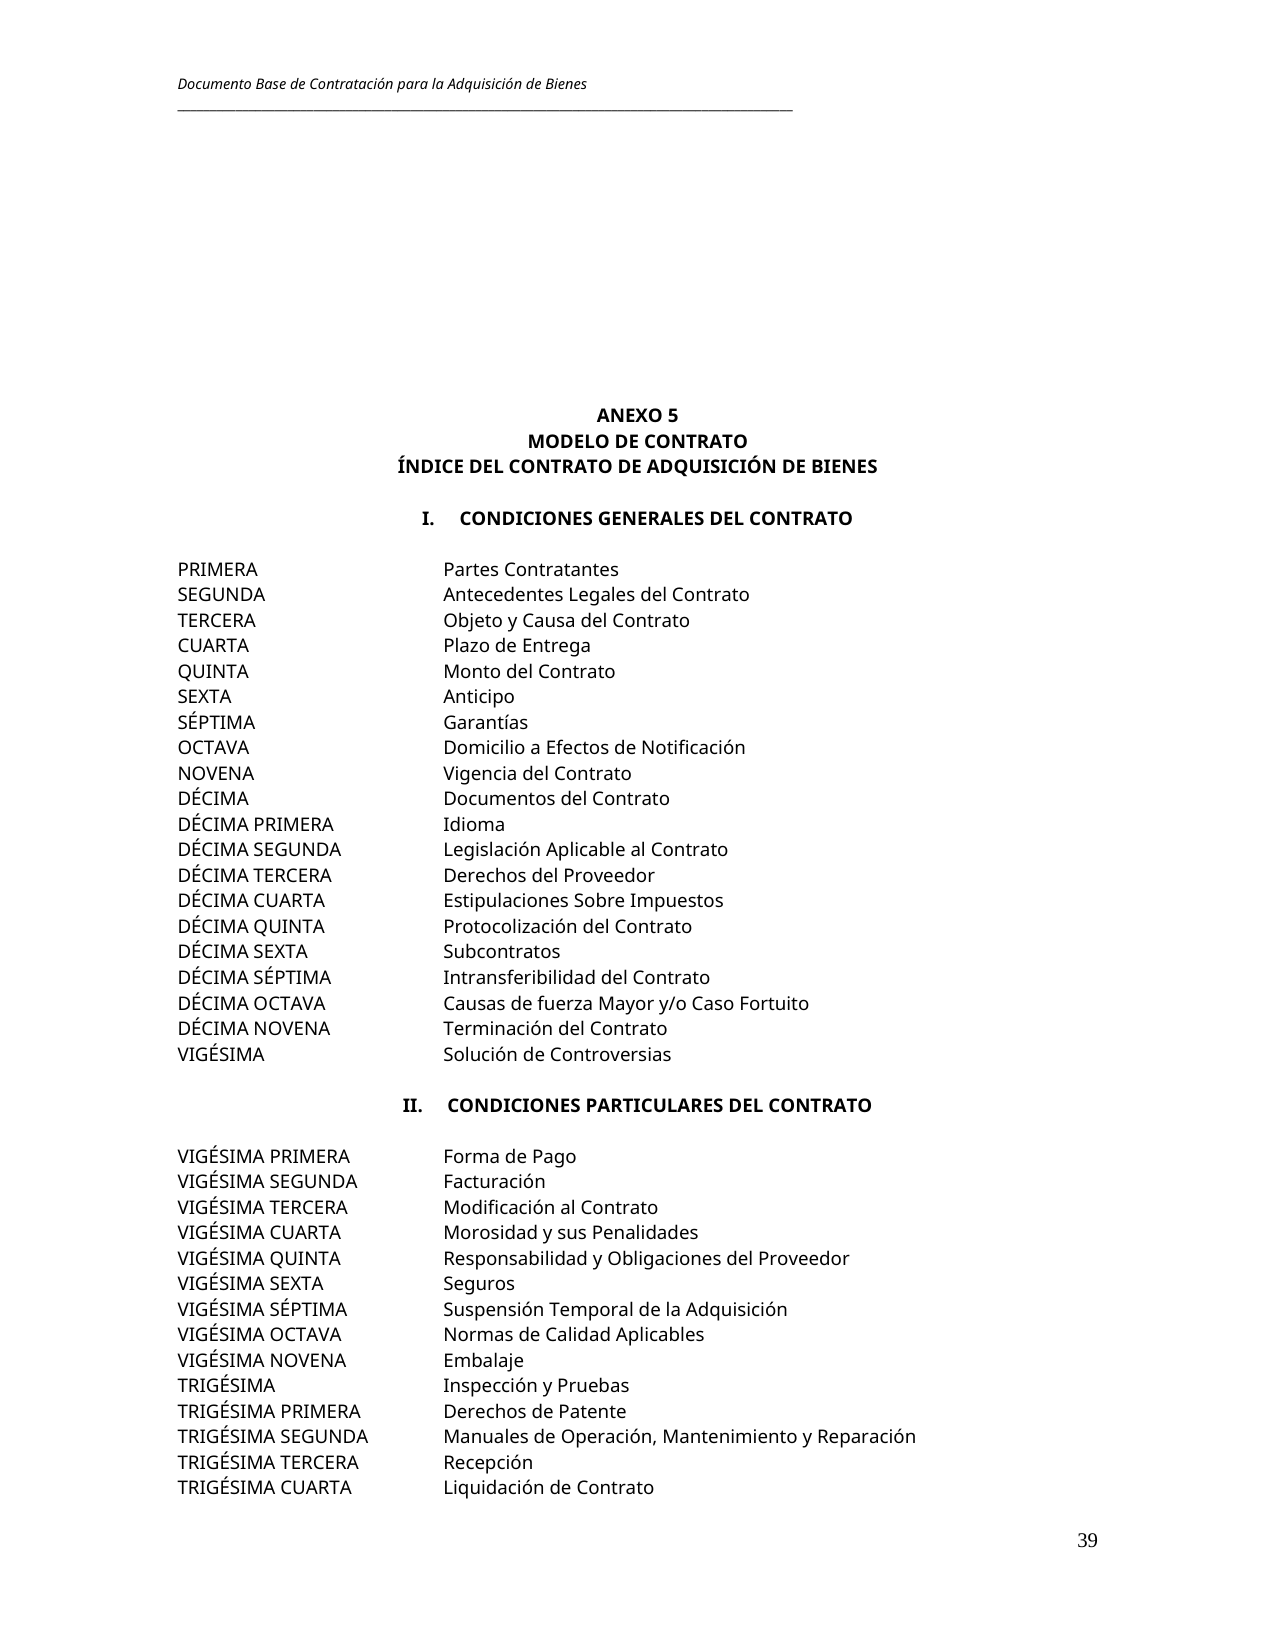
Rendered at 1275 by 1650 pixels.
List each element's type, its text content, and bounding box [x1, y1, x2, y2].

text SEXTA Anticipo [177, 683, 1098, 709]
list CONDICIONES PARTICULARES DEL CONTRATO [177, 1092, 1098, 1117]
text VIGÉSIMA SEGUNDA Facturación [177, 1168, 1098, 1194]
text DÉCIMA TERCERA Derechos del Proveedor [177, 862, 1098, 888]
text DÉCIMA NOVENA Terminación del Contrato [177, 1015, 1098, 1041]
text VIGÉSIMA OCTAVA Normas de Calidad Aplicables [177, 1322, 1098, 1347]
text VIGÉSIMA SEXTA Seguros [177, 1271, 1098, 1296]
text DÉCIMA Documentos del Contrato [177, 786, 1098, 811]
text ÍNDICE DEL CONTRATO DE ADQUISICIÓN DE BIENES [177, 454, 1098, 479]
text VIGÉSIMA SÉPTIMA Suspensión Temporal de la Adquisición [177, 1296, 1098, 1322]
text PRIMERA Partes Contratantes [177, 556, 1098, 581]
text DÉCIMA SEXTA Subcontratos [177, 939, 1098, 964]
text DÉCIMA QUINTA Protocolización del Contrato [177, 913, 1098, 939]
text DÉCIMA OCTAVA Causas de fuerza Mayor y/o Caso Fortuito [177, 990, 1098, 1015]
text ANEXO 5 [177, 403, 1098, 428]
text QUINTA Monto del Contrato [177, 658, 1098, 683]
text TRIGÉSIMA SEGUNDA Manuales de Operación, Mantenimiento y Reparación [177, 1424, 1098, 1449]
text MODELO DE CONTRATO [177, 428, 1098, 454]
text TERCERA Objeto y Causa del Contrato [177, 607, 1098, 632]
text OCTAVA Domicilio a Efectos de Notificación [177, 734, 1098, 760]
text VIGÉSIMA QUINTA Responsabilidad y Obligaciones del Proveedor [177, 1245, 1098, 1271]
text NOVENA Vigencia del Contrato [177, 760, 1098, 786]
text DÉCIMA PRIMERA Idioma [177, 811, 1098, 837]
text VIGÉSIMA Solución de Controversias [177, 1041, 1098, 1066]
text VIGÉSIMA PRIMERA Forma de Pago [177, 1143, 1098, 1168]
text TRIGÉSIMA Inspección y Pruebas [177, 1373, 1098, 1398]
text DÉCIMA SÉPTIMA Intransferibilidad del Contrato [177, 964, 1098, 990]
text VIGÉSIMA NOVENA Embalaje [177, 1347, 1098, 1373]
text TRIGÉSIMA TERCERA Recepción [177, 1449, 1098, 1475]
text CUARTA Plazo de Entrega [177, 632, 1098, 658]
list CONDICIONES GENERALES DEL CONTRATO [177, 505, 1098, 530]
text DÉCIMA CUARTA Estipulaciones Sobre Impuestos [177, 888, 1098, 913]
text SEGUNDA Antecedentes Legales del Contrato [177, 581, 1098, 607]
text VIGÉSIMA CUARTA Morosidad y sus Penalidades [177, 1219, 1098, 1245]
text TRIGÉSIMA CUARTA Liquidación de Contrato [177, 1475, 1098, 1500]
text SÉPTIMA Garantías [177, 709, 1098, 734]
text DÉCIMA SEGUNDA Legislación Aplicable al Contrato [177, 837, 1098, 862]
text VIGÉSIMA TERCERA Modificación al Contrato [177, 1194, 1098, 1219]
text TRIGÉSIMA PRIMERA Derechos de Patente [177, 1398, 1098, 1424]
